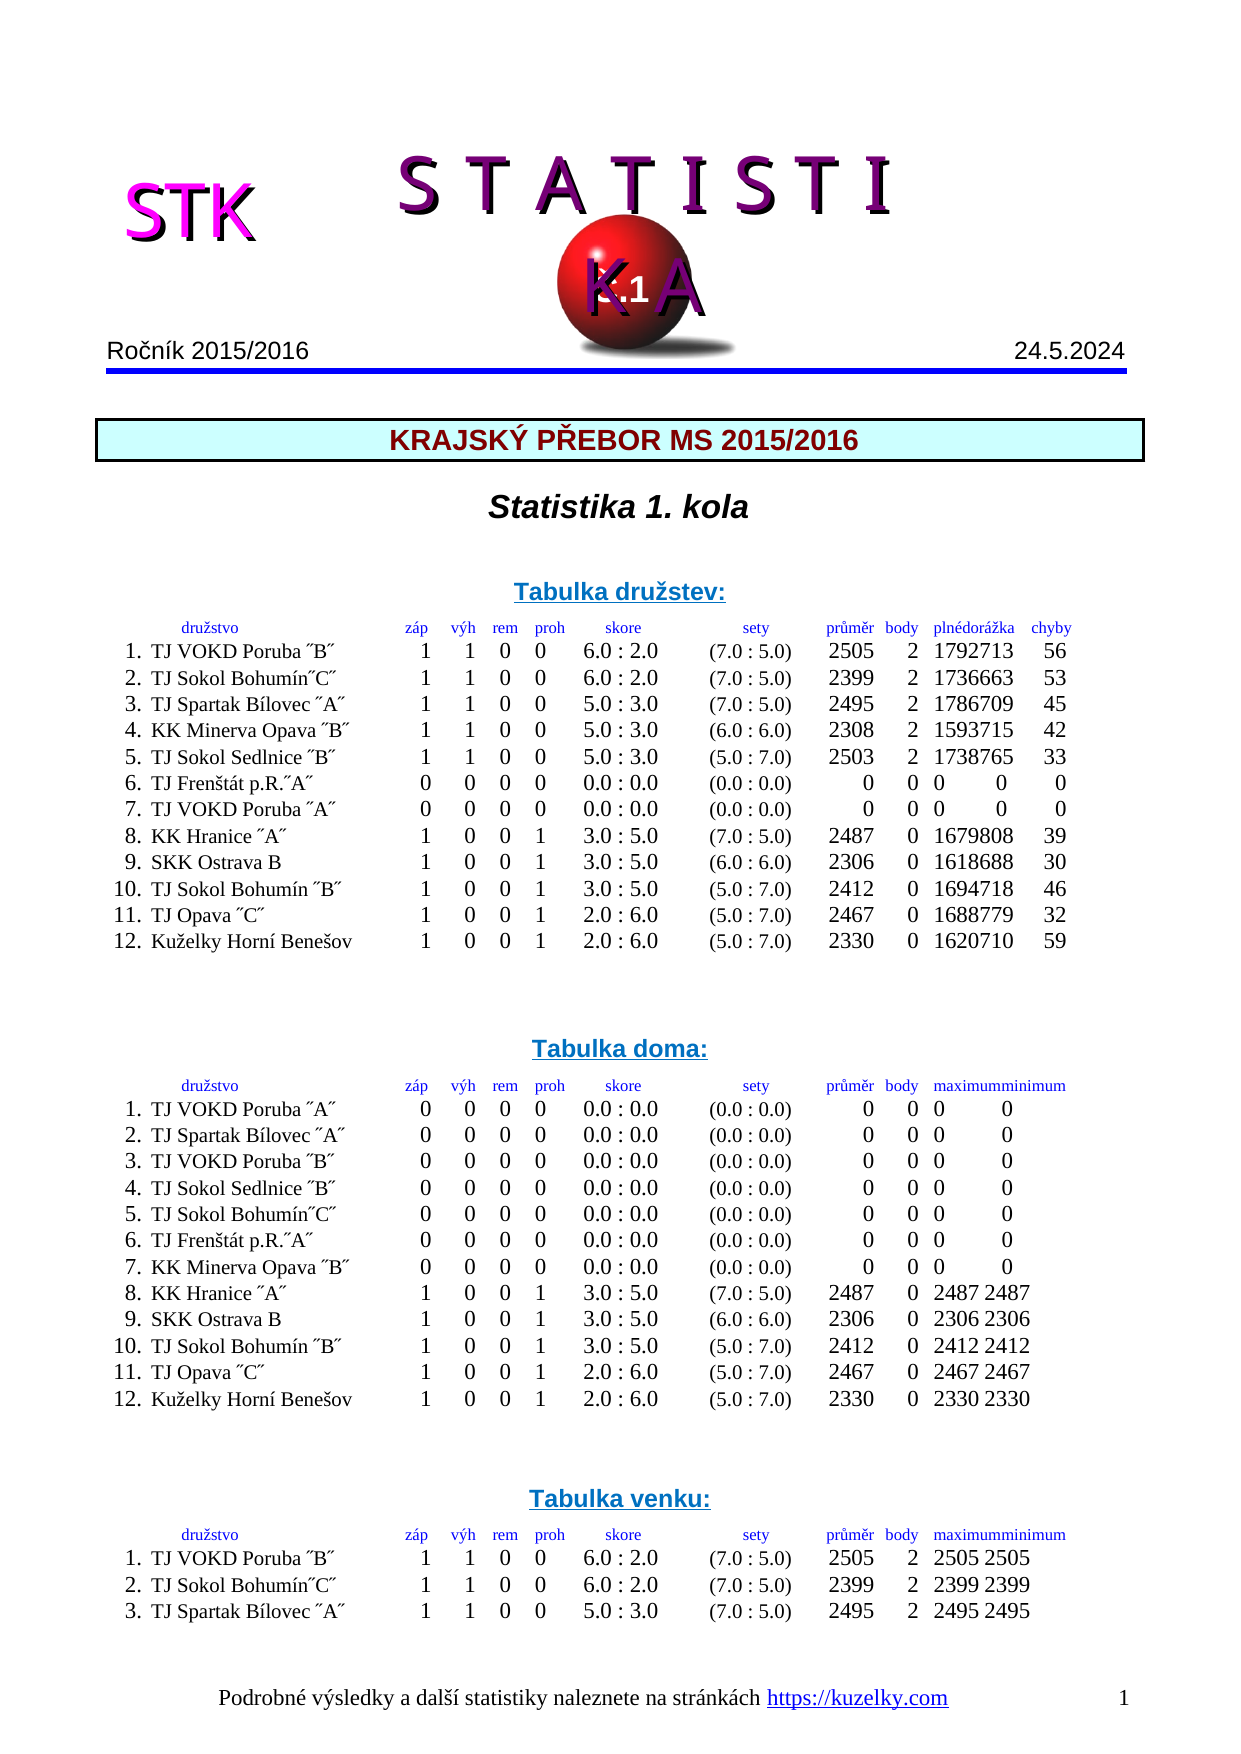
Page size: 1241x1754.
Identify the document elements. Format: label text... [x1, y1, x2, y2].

text 3. TJ Spartak Bílovec ˝A˝ 1 1 0 0 5.0 : 3.0 (7.0 : 5.0) 2495 2 1786 709 45 [106, 690, 1134, 716]
text 4. TJ Sokol Sedlnice ˝B˝ 0 0 0 0 0.0 : 0.0 (0.0 : 0.0) 0 0 0 0 [106, 1174, 1134, 1200]
text 1. TJ VOKD Poruba ˝A˝ 0 0 0 0 0.0 : 0.0 (0.0 : 0.0) 0 0 0 0 [106, 1095, 1134, 1121]
text 6. TJ Frenštát p.R.˝A˝ 0 0 0 0 0.0 : 0.0 (0.0 : 0.0) 0 0 0 0 0 [106, 769, 1134, 796]
text Statistika 1. kola [106, 487, 1134, 526]
text 1. TJ VOKD Poruba ˝B˝ 1 1 0 0 6.0 : 2.0 (7.0 : 5.0) 2505 2 1792 713 56 [106, 637, 1134, 664]
text Č.1 [687, 267, 1134, 310]
text Č.1 [609, 267, 671, 310]
text 6. TJ Frenštát p.R.˝A˝ 0 0 0 0 0.0 : 0.0 (0.0 : 0.0) 0 0 0 0 [106, 1226, 1134, 1253]
text 3. TJ Spartak Bílovec ˝A˝ 1 1 0 0 5.0 : 3.0 (7.0 : 5.0) 2495 2 2495 2495 [106, 1597, 1134, 1623]
text 9. SKK Ostrava B 1 0 0 1 3.0 : 5.0 (6.0 : 6.0) 2306 0 2306 2306 [106, 1306, 1134, 1332]
text 12. Kuželky Horní Benešov 1 0 0 1 2.0 : 6.0 (5.0 : 7.0) 2330 0 2330 2330 [106, 1384, 1134, 1411]
text 10. TJ Sokol Bohumín ˝B˝ 1 0 0 1 3.0 : 5.0 (5.0 : 7.0) 2412 0 2412 2412 [106, 1332, 1134, 1358]
text 7. KK Minerva Opava ˝B˝ 0 0 0 0 0.0 : 0.0 (0.0 : 0.0) 0 0 0 0 [106, 1253, 1134, 1279]
text 11. TJ Opava ˝C˝ 1 0 0 1 2.0 : 6.0 (5.0 : 7.0) 2467 0 1688 779 32 [106, 901, 1134, 927]
text Tabulka doma: [94, 1034, 1145, 1063]
text 5. TJ Sokol Sedlnice ˝B˝ 1 1 0 0 5.0 : 3.0 (5.0 : 7.0) 2503 2 1738 765 33 [106, 743, 1134, 769]
text 8. KK Hranice ˝A˝ 1 0 0 1 3.0 : 5.0 (7.0 : 5.0) 2487 0 1679 808 39 [106, 822, 1134, 848]
text 2. TJ Spartak Bílovec ˝A˝ 0 0 0 0 0.0 : 0.0 (0.0 : 0.0) 0 0 0 0 [106, 1121, 1134, 1147]
text 2. TJ Sokol Bohumín˝C˝ 1 1 0 0 6.0 : 2.0 (7.0 : 5.0) 2399 2 1736 663 53 [106, 664, 1134, 690]
text 8. KK Hranice ˝A˝ 1 0 0 1 3.0 : 5.0 (7.0 : 5.0) 2487 0 2487 2487 [106, 1279, 1134, 1306]
text 2. TJ Sokol Bohumín˝C˝ 1 1 0 0 6.0 : 2.0 (7.0 : 5.0) 2399 2 2399 2399 [106, 1571, 1134, 1597]
text 1. TJ VOKD Poruba ˝B˝ 1 1 0 0 6.0 : 2.0 (7.0 : 5.0) 2505 2 2505 2505 [106, 1544, 1134, 1571]
text 4. KK Minerva Opava ˝B˝ 1 1 0 0 5.0 : 3.0 (6.0 : 6.0) 2308 2 1593 715 42 [106, 716, 1134, 743]
text družstvo záp výh rem proh skore sety průměr body maximum minimum [106, 1525, 1134, 1544]
subtitle Krajský přebor MS 2015/2016 [98, 421, 1142, 459]
text Tabulka venku: [94, 1484, 1145, 1513]
text 7. TJ VOKD Poruba ˝A˝ 0 0 0 0 0.0 : 0.0 (0.0 : 0.0) 0 0 0 0 0 [106, 796, 1134, 822]
text družstvo záp výh rem proh skore sety průměr body maximum minimum [106, 1076, 1134, 1095]
text 10. TJ Sokol Bohumín ˝B˝ 1 0 0 1 3.0 : 5.0 (5.0 : 7.0) 2412 0 1694 718 46 [106, 874, 1134, 901]
text družstvo záp výh rem proh skore sety průměr body plné dorážka chyby [106, 618, 1134, 637]
text 5. TJ Sokol Bohumín˝C˝ 0 0 0 0 0.0 : 0.0 (0.0 : 0.0) 0 0 0 0 [106, 1200, 1134, 1226]
text 12. Kuželky Horní Benešov 1 0 0 1 2.0 : 6.0 (5.0 : 7.0) 2330 0 1620 710 59 [106, 927, 1134, 954]
text Ročník 2015/2016 24.5.2024 [106, 336, 1134, 365]
text Tabulka družstev: [94, 577, 1145, 606]
text 9. SKK Ostrava B 1 0 0 1 3.0 : 5.0 (6.0 : 6.0) 2306 0 1618 688 30 [106, 848, 1134, 874]
text Č.1 [106, 267, 587, 310]
text 11. TJ Opava ˝C˝ 1 0 0 1 2.0 : 6.0 (5.0 : 7.0) 2467 0 2467 2467 [106, 1358, 1134, 1384]
text 3. TJ VOKD Poruba ˝B˝ 0 0 0 0 0.0 : 0.0 (0.0 : 0.0) 0 0 0 0 [106, 1147, 1134, 1174]
